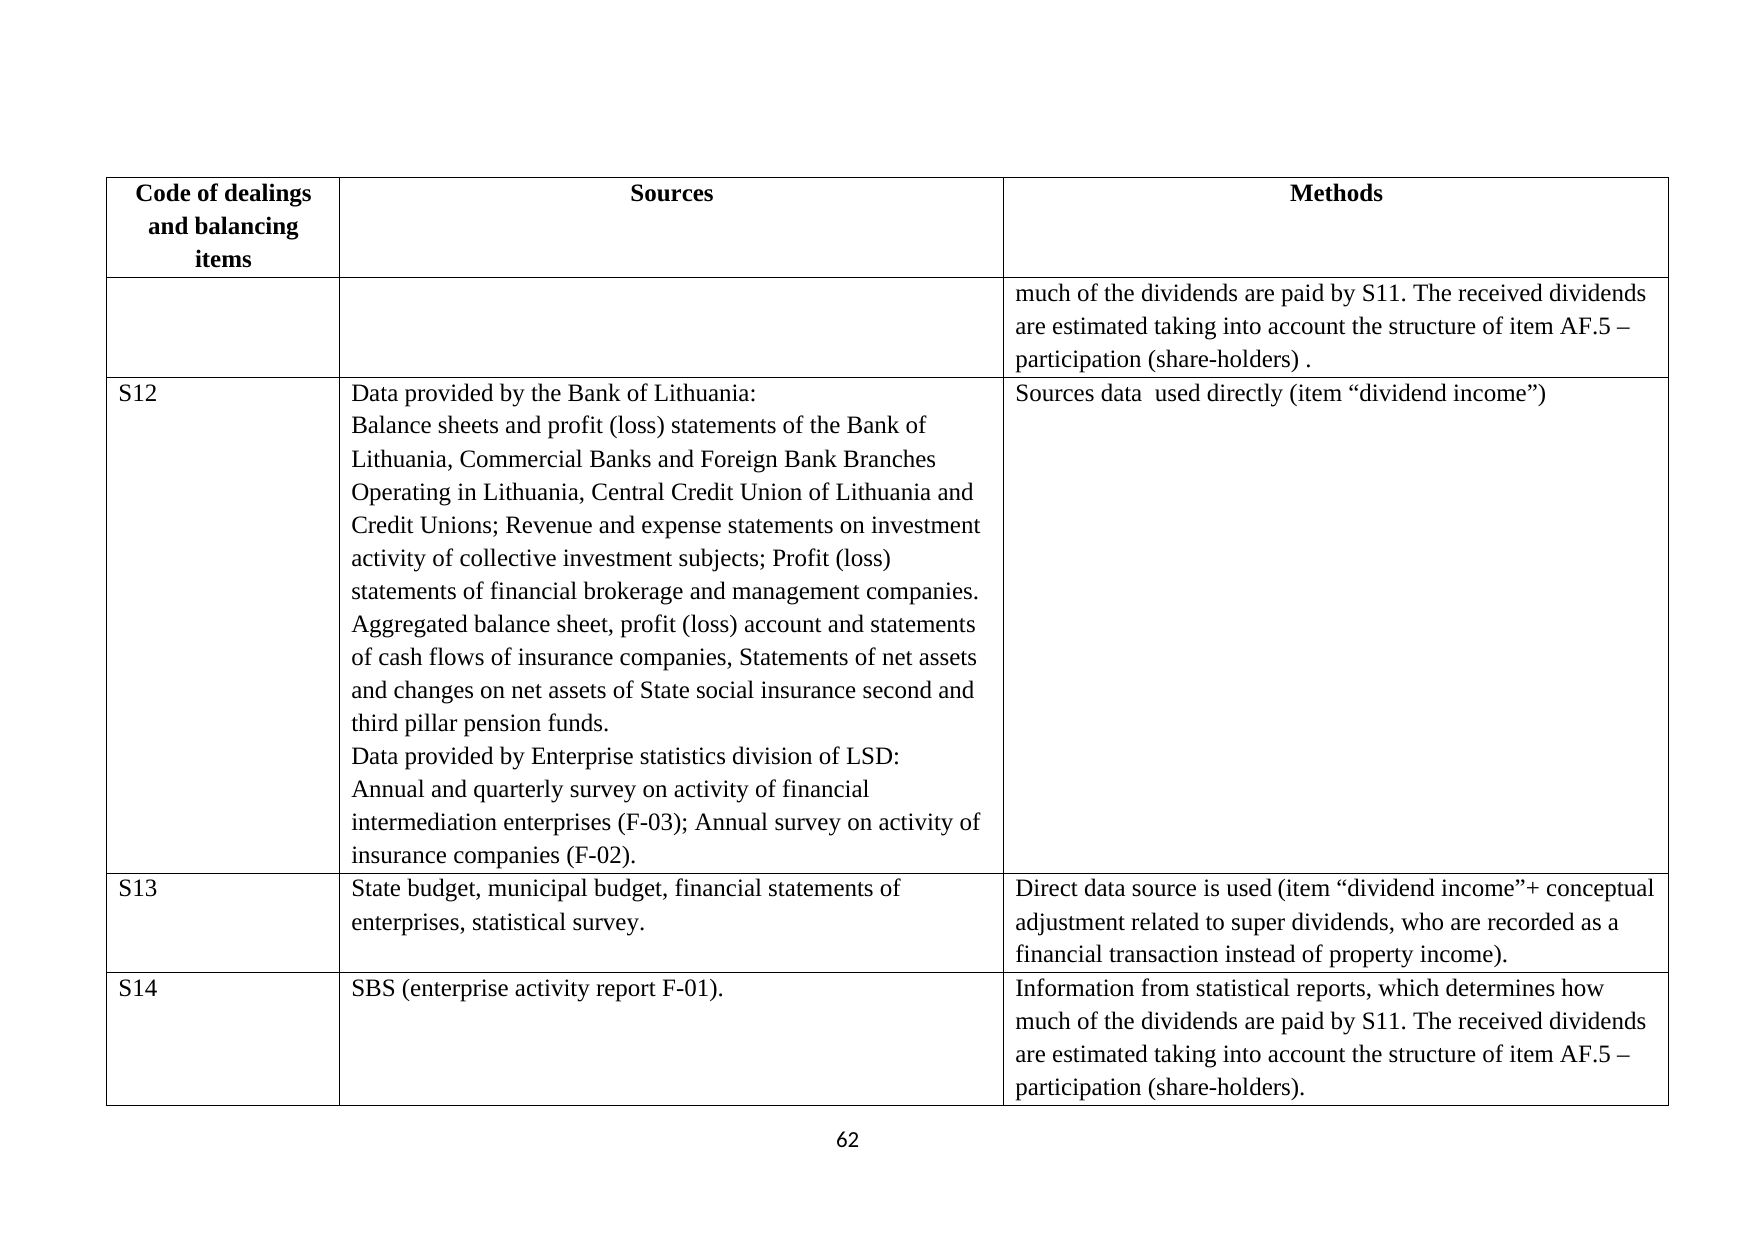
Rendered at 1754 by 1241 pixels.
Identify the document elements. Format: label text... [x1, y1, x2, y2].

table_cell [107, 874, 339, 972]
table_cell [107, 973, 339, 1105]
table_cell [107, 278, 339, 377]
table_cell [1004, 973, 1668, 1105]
table_header Code of dealings and balancing items [107, 178, 339, 277]
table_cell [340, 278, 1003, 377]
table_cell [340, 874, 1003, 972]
table_header Sources [340, 178, 1003, 277]
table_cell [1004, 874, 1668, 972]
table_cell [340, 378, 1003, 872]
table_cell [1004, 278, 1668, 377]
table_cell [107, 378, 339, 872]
table_header Methods [1004, 178, 1668, 277]
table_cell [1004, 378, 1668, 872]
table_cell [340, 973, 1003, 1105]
